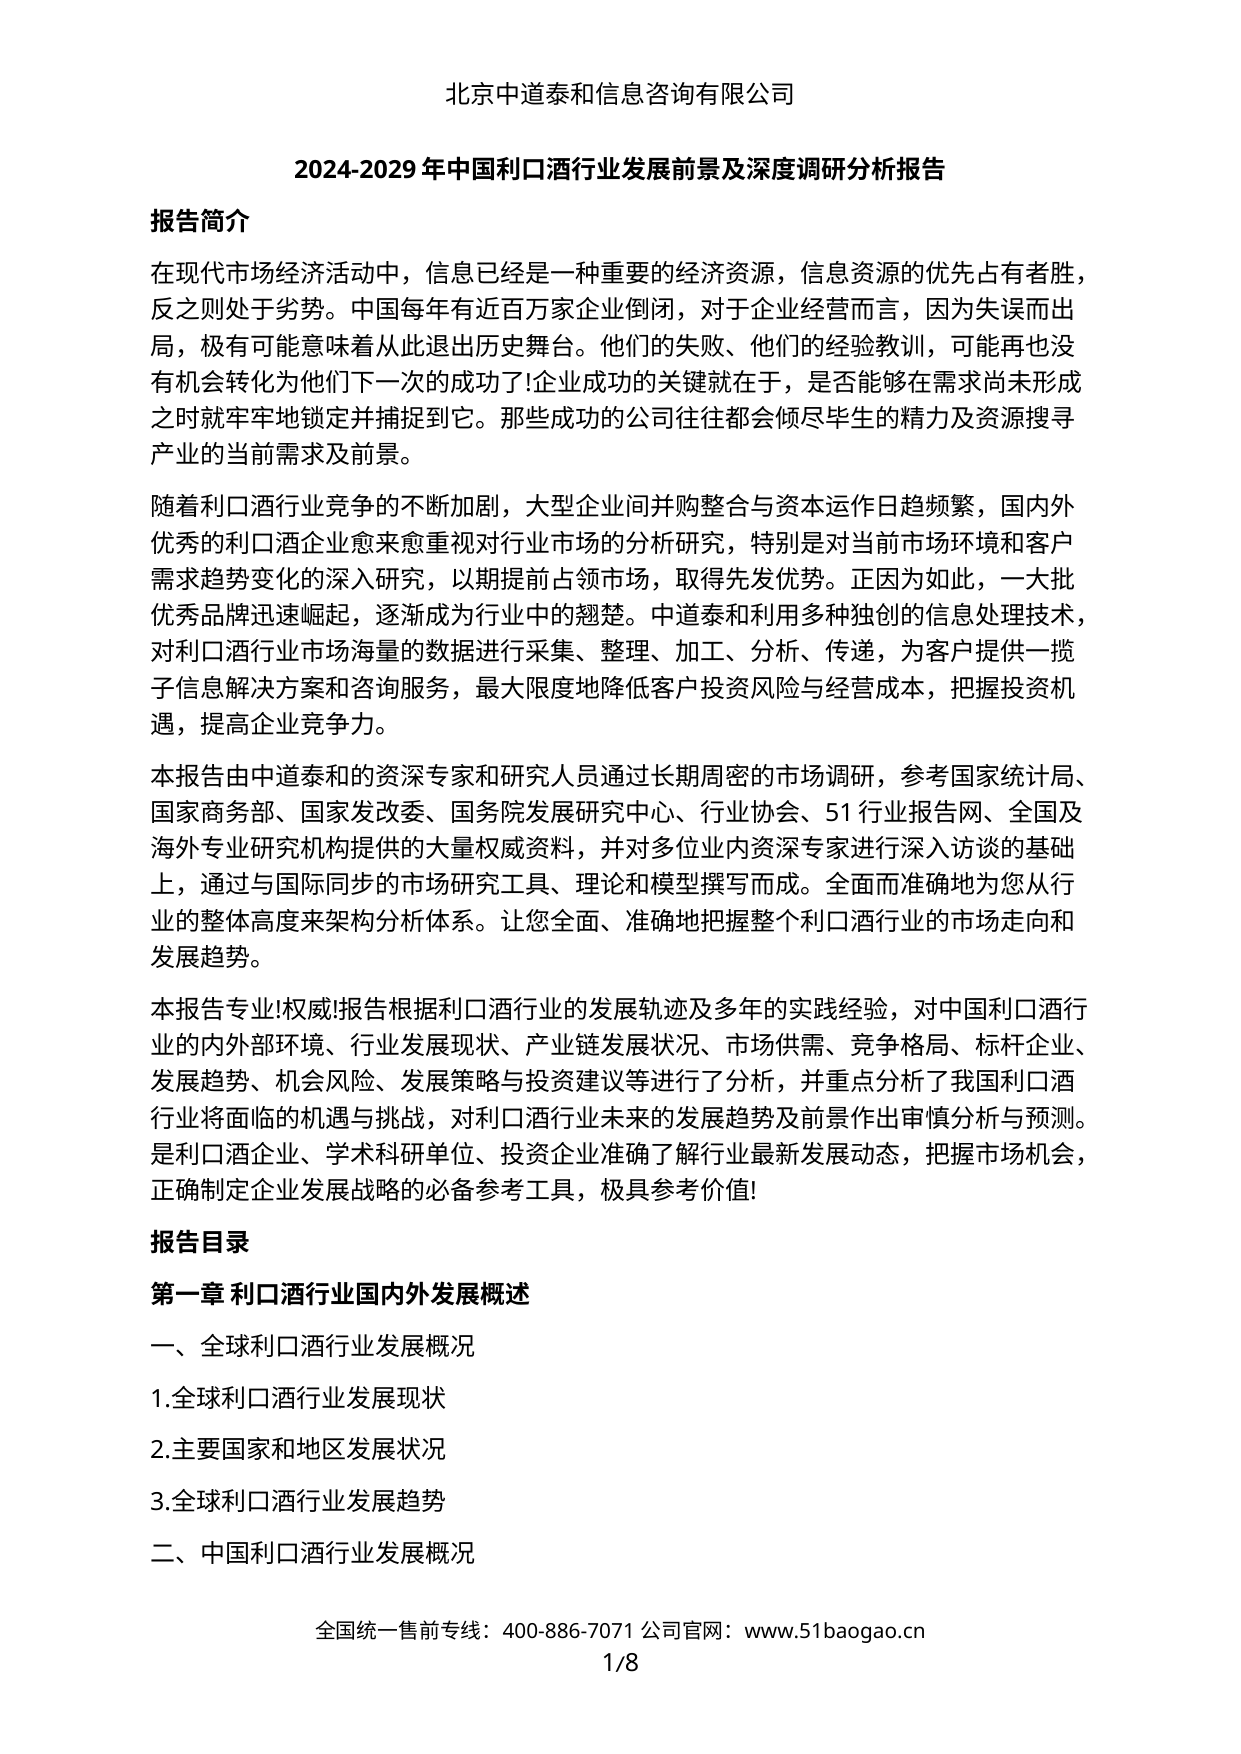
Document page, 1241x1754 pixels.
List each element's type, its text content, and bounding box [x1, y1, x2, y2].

text 随着利口酒行业竞争的不断加剧，大型企业间并购整合与资本运作日趋频繁，国内外优秀的利口酒企业愈来愈重视对行业市场的分析研究，特别是对当前市场环境和客户需求趋势变化的深入研究，以期提前占领市场，取得先发优势。正因为如此，一大批优秀品牌迅速崛起，逐渐成为行业中的翘楚。中道泰和利用多种独创的信息处理技术，对利口酒行业市场海量的数据进行采集、整理、加工、分析、传递，为客户提供一揽子信息解决方案和咨询服务，最大限度地降低客户投资风险与经营成本，把握投资机遇，提高企业竞争力。 [150, 487, 1090, 741]
text 第一章 利口酒行业国内外发展概述 [150, 1274, 1090, 1311]
text 在现代市场经济活动中，信息已经是一种重要的经济资源，信息资源的优先占有者胜，反之则处于劣势。中国每年有近百万家企业倒闭，对于企业经营而言，因为失误而出局，极有可能意味着从此退出历史舞台。他们的失败、他们的经验教训，可能再也没有机会转化为他们下一次的成功了!企业成功的关键就在于，是否能够在需求尚未形成之时就牢牢地锁定并捕捉到它。那些成功的公司往往都会倾尽毕生的精力及资源搜寻产业的当前需求及前景。 [150, 254, 1090, 471]
text 二、中国利口酒行业发展概况 [150, 1534, 1090, 1570]
text 本报告专业!权威!报告根据利口酒行业的发展轨迹及多年的实践经验，对中国利口酒行业的内外部环境、行业发展现状、产业链发展状况、市场供需、竞争格局、标杆企业、发展趋势、机会风险、发展策略与投资建议等进行了分析，并重点分析了我国利口酒行业将面临的机遇与挑战，对利口酒行业未来的发展趋势及前景作出审慎分析与预测。是利口酒企业、学术科研单位、投资企业准确了解行业最新发展动态，把握市场机会，正确制定企业发展战略的必备参考工具，极具参考价值! [150, 989, 1090, 1207]
text 2.主要国家和地区发展状况 [150, 1430, 1090, 1466]
text 本报告由中道泰和的资深专家和研究人员通过长期周密的市场调研，参考国家统计局、国家商务部、国家发改委、国务院发展研究中心、行业协会、51行业报告网、全国及海外专业研究机构提供的大量权威资料，并对多位业内资深专家进行深入访谈的基础上，通过与国际同步的市场研究工具、理论和模型撰写而成。全面而准确地为您从行业的整体高度来架构分析体系。让您全面、准确地把握整个利口酒行业的市场走向和发展趋势。 [150, 756, 1090, 974]
text 3.全球利口酒行业发展趋势 [150, 1482, 1090, 1518]
text 一、全球利口酒行业发展概况 [150, 1326, 1090, 1362]
text 2024-2029年中国利口酒行业发展前景及深度调研分析报告 [150, 150, 1090, 186]
text 报告目录 [150, 1222, 1090, 1259]
text 1.全球利口酒行业发展现状 [150, 1378, 1090, 1414]
text 报告简介 [150, 202, 1090, 238]
